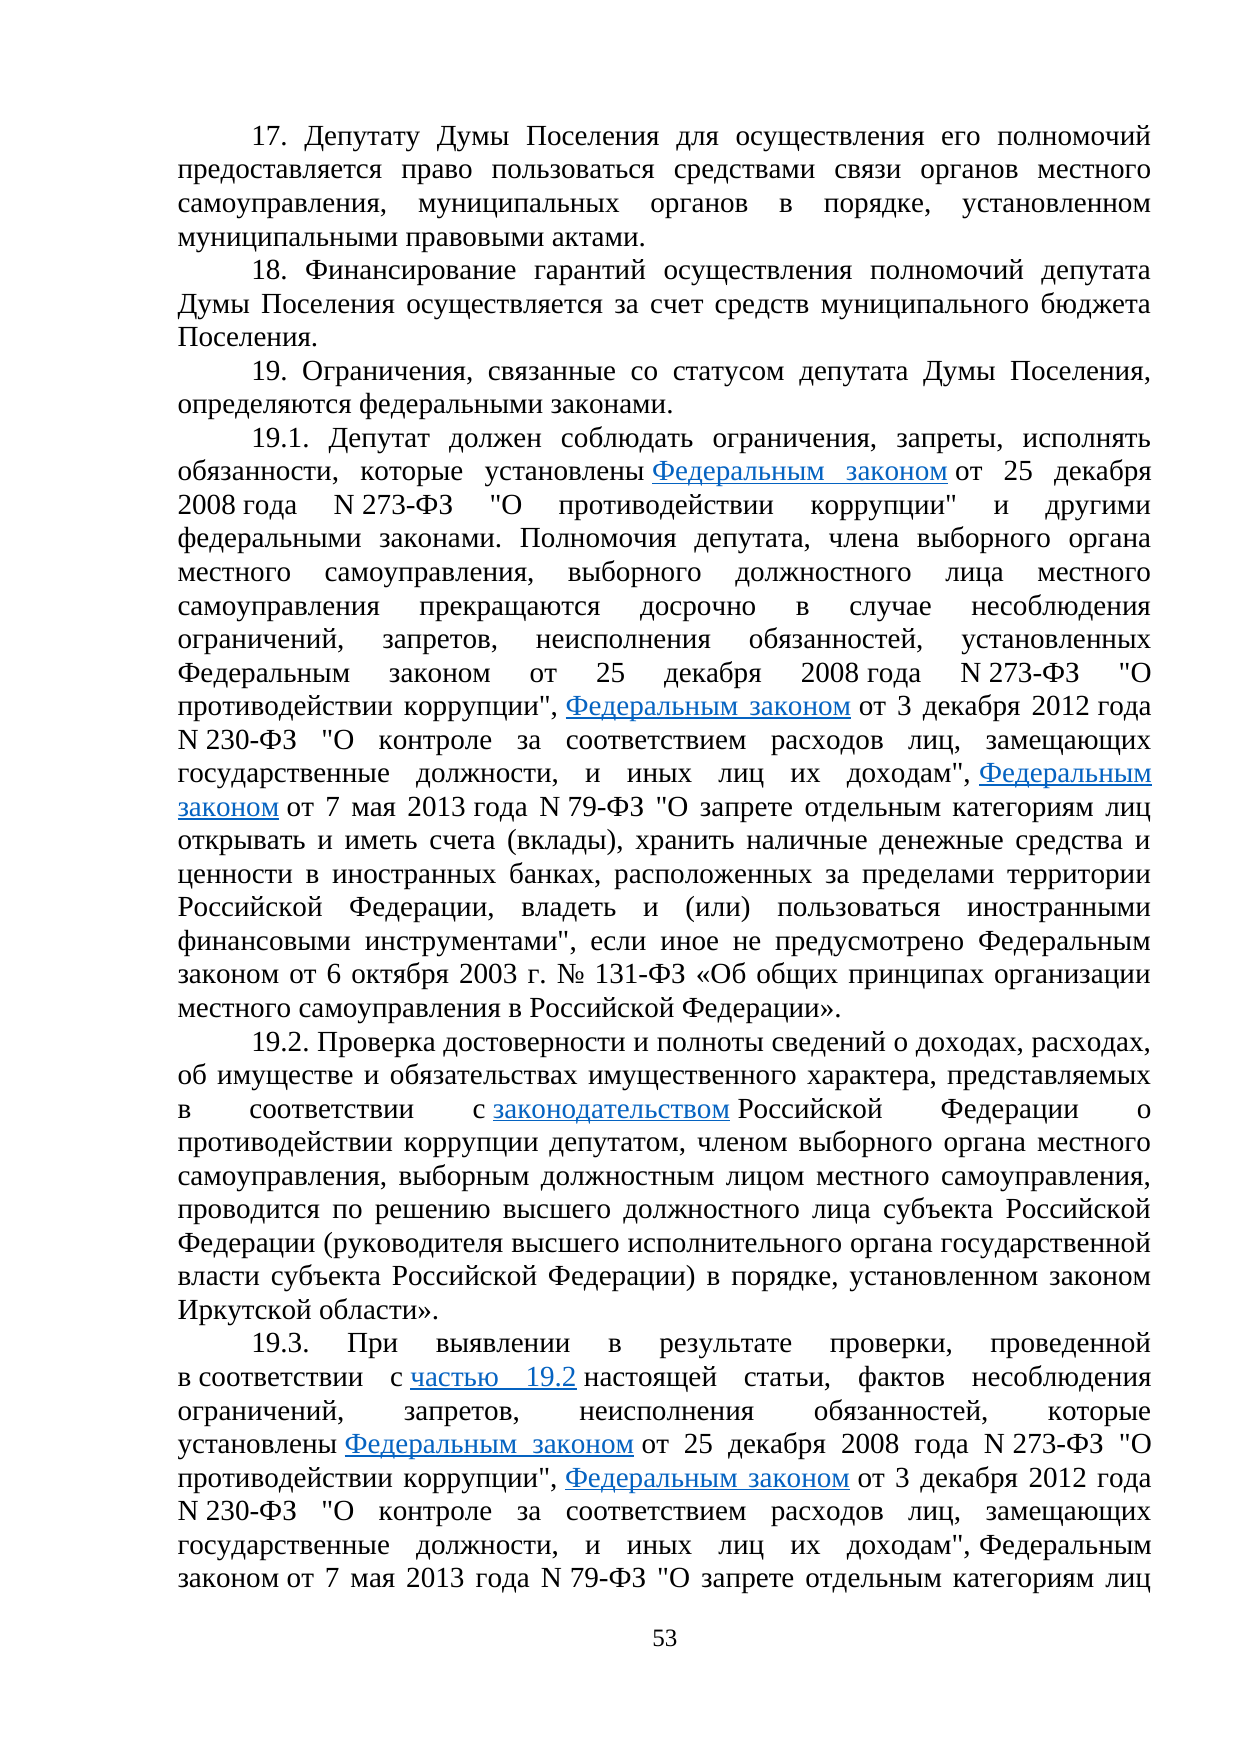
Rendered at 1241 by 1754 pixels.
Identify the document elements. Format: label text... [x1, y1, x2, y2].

text 19. Ограничения, связанные со статусом депутата Думы Поселения, определяются федеральными законами. [177, 353, 1152, 420]
text 17. Депутату Думы Поселения для осуществления его полномочий предоставляется право пользоваться средствами связи органов местного самоуправления, муниципальных органов в порядке, установленном муниципальными правовыми актами. [177, 118, 1152, 252]
text 19.2. Проверка достоверности и полноты сведений о доходах, расходах, об имуществе и обязательствах имущественного характера, представляемых в соответствии с законодательством Российской Федерации о противодействии коррупции депутатом, членом выборного органа местного самоуправления, выборным должностным лицом местного самоуправления, проводится по решению высшего должностного лица субъекта Российской Федерации (руководителя высшего исполнительного органа государственной власти субъекта Российской Федерации) в порядке, установленном законом Иркутской области». [177, 1024, 1152, 1326]
text 18. Финансирование гарантий осуществления полномочий депутата Думы Поселения осуществляется за счет средств муниципального бюджета Поселения. [177, 252, 1152, 353]
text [177, 1326, 1152, 1594]
text 19.1. Депутат должен соблюдать ограничения, запреты, исполнять обязанности, которые установлены Федеральным законом от 25 декабря 2008 года N 273-ФЗ "О противодействии коррупции" и другими федеральными законами. Полномочия депутата, члена выборного органа местного самоуправления, выборного должностного лица местного самоуправления прекращаются досрочно в случае несоблюдения ограничений, запретов, неисполнения обязанностей, установленных Федеральным законом от 25 декабря 2008 года N 273-ФЗ "О противодействии коррупции", Федеральным законом от 3 декабря 2012 года N 230-ФЗ "О контроле за соответствием расходов лиц, замещающих государственные должности, и иных лиц их доходам", Федеральным законом от 7 мая 2013 года N 79-ФЗ "О запрете отдельным категориям лиц открывать и иметь счета (вклады), хранить наличные денежные средства и ценности в иностранных банках, расположенных за пределами территории Российской Федерации, владеть и (или) пользоваться иностранными финансовыми инструментами", если иное не предусмотрено Федеральным законом от 6 октября 2003 г. № 131-ФЗ «Об общих принципах организации местного самоуправления в Российской Федерации». [177, 420, 1152, 1024]
